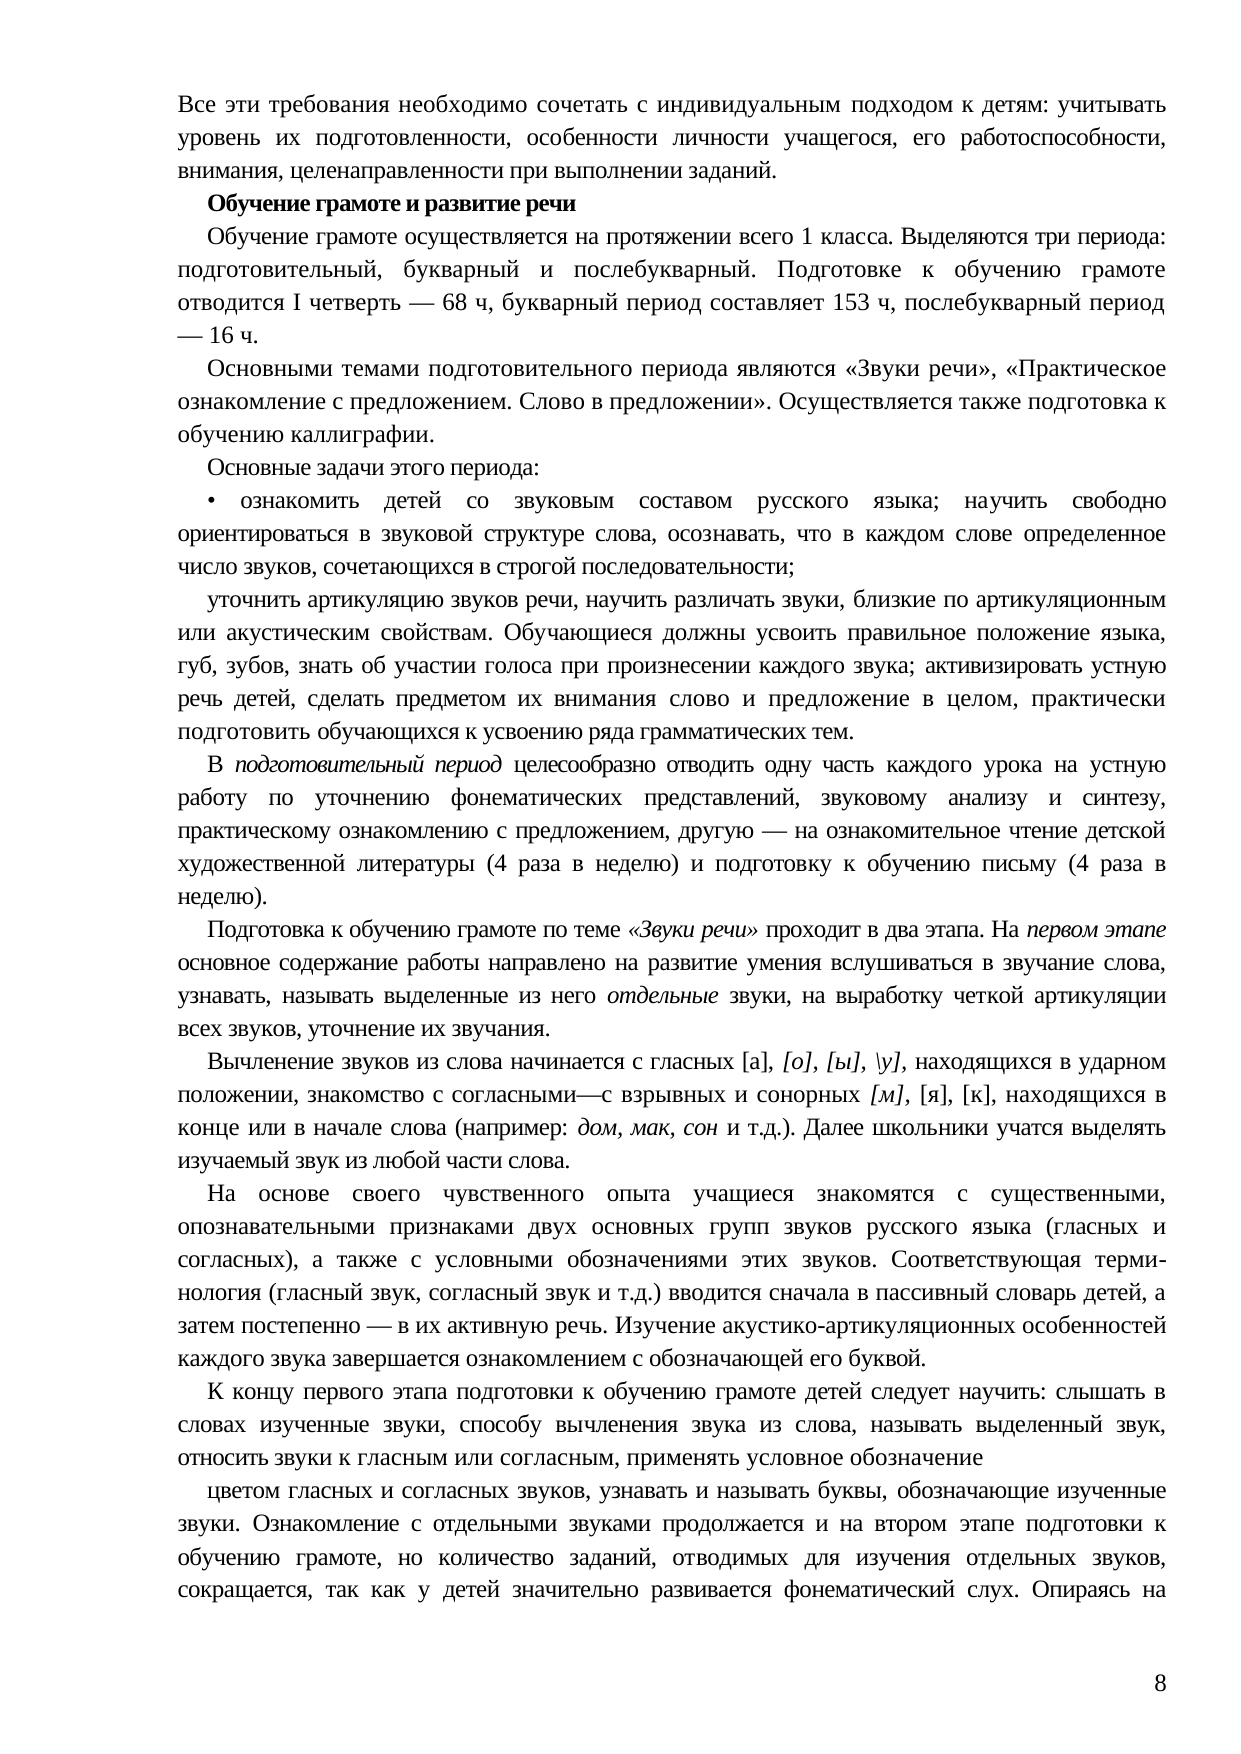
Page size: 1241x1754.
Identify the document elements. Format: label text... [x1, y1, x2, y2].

text Подготовка к обучению грамоте по теме «Звуки речи» проходит в два этапа. На первом этапе основное содержание работы направлено на развитие умения вслушиваться в звучание слова, узнавать, называть выделенные из него отдельные звуки, на выработку четкой артикуляции всех звуков, уточнение их звучания. [177, 914, 1167, 1042]
text На основе своего чувственного опыта учащиеся знакомятся с существенными, опознавательными признаками двух основных групп звуков русского языка (гласных и согласных), а также с условными обозначениями этих звуков. Соответствующая терминология (гласный звук, согласный звук и т.д.) вводится сначала в пассивный словарь детей, а затем постепенно — в их активную речь. Изучение акустико-артикуляционных особенностей каждого звука завершается ознакомлением с обозначающей его буквой. [177, 1178, 1167, 1372]
text • ознакомить детей со звуковым составом русского языка; научить свободно ориентироваться в звуковой структуре слова, осознавать, что в каждом слове определенное число звуков, сочетающихся в строгой последовательности; [177, 485, 1167, 580]
text Основными темами подготовительного периода являются «Звуки речи», «Практическое ознакомление с предложением. Слово в предложении». Осуществляется также подготовка к обучению каллиграфии. [177, 353, 1167, 448]
text Обучение грамоте и развитие речи [177, 188, 1167, 216]
text Все эти требования необходимо сочетать с индивидуальным подходом к детям: учитывать уровень их подготовленности, особенности личности учащегося, его работоспособности, внимания, целенаправленности при выполнении заданий. [177, 89, 1167, 183]
text Вычленение звуков из слова начинается с гласных [а], [о], [ы], \у], находящихся в ударном положении, знакомство с согласными—с взрывных и сонорных [м], [я], [к], находящихся в конце или в начале слова (например: дом, мак, сон и т.д.). Далее школьники учатся выделять изучаемый звук из любой части слова. [177, 1046, 1167, 1174]
text уточнить артикуляцию звуков речи, научить различать звуки, близкие по артикуляционным или акустическим свойствам. Обучающиеся должны усвоить правильное положение языка, губ, зубов, знать об участии голоса при произнесении каждого звука; активизировать устную речь детей, сделать предметом их внимания слово и предложение в целом, практически подготовить обучающихся к усвоению ряда грамматических тем. [177, 584, 1167, 745]
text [177, 1476, 1167, 1603]
text В подготовительный период целесообразно отводить одну часть каждого урока на устную работу по уточнению фонематических представлений, звуковому анализу и синтезу, практическому ознакомлению с предложением, другую — на ознакомительное чтение детской художественной литературы (4 раза в неделю) и подготовку к обучению письму (4 раза в неделю). [177, 749, 1167, 910]
text Основные задачи этого периода: [177, 452, 1167, 481]
text К концу первого этапа подготовки к обучению грамоте детей следует научить: слышать в словах изученные звуки, способу вычленения звука из слова, называть выделенный звук, относить звуки к гласным или согласным, применять условное обозначение [177, 1376, 1167, 1471]
text Обучение грамоте осуществляется на протяжении всего 1 класса. Выделяются три периода: подготовительный, букварный и послебукварный. Подготовке к обучению грамоте отводится I четверть — 68 ч, букварный период составляет 153 ч, послебукварный период — 16 ч. [177, 221, 1167, 348]
